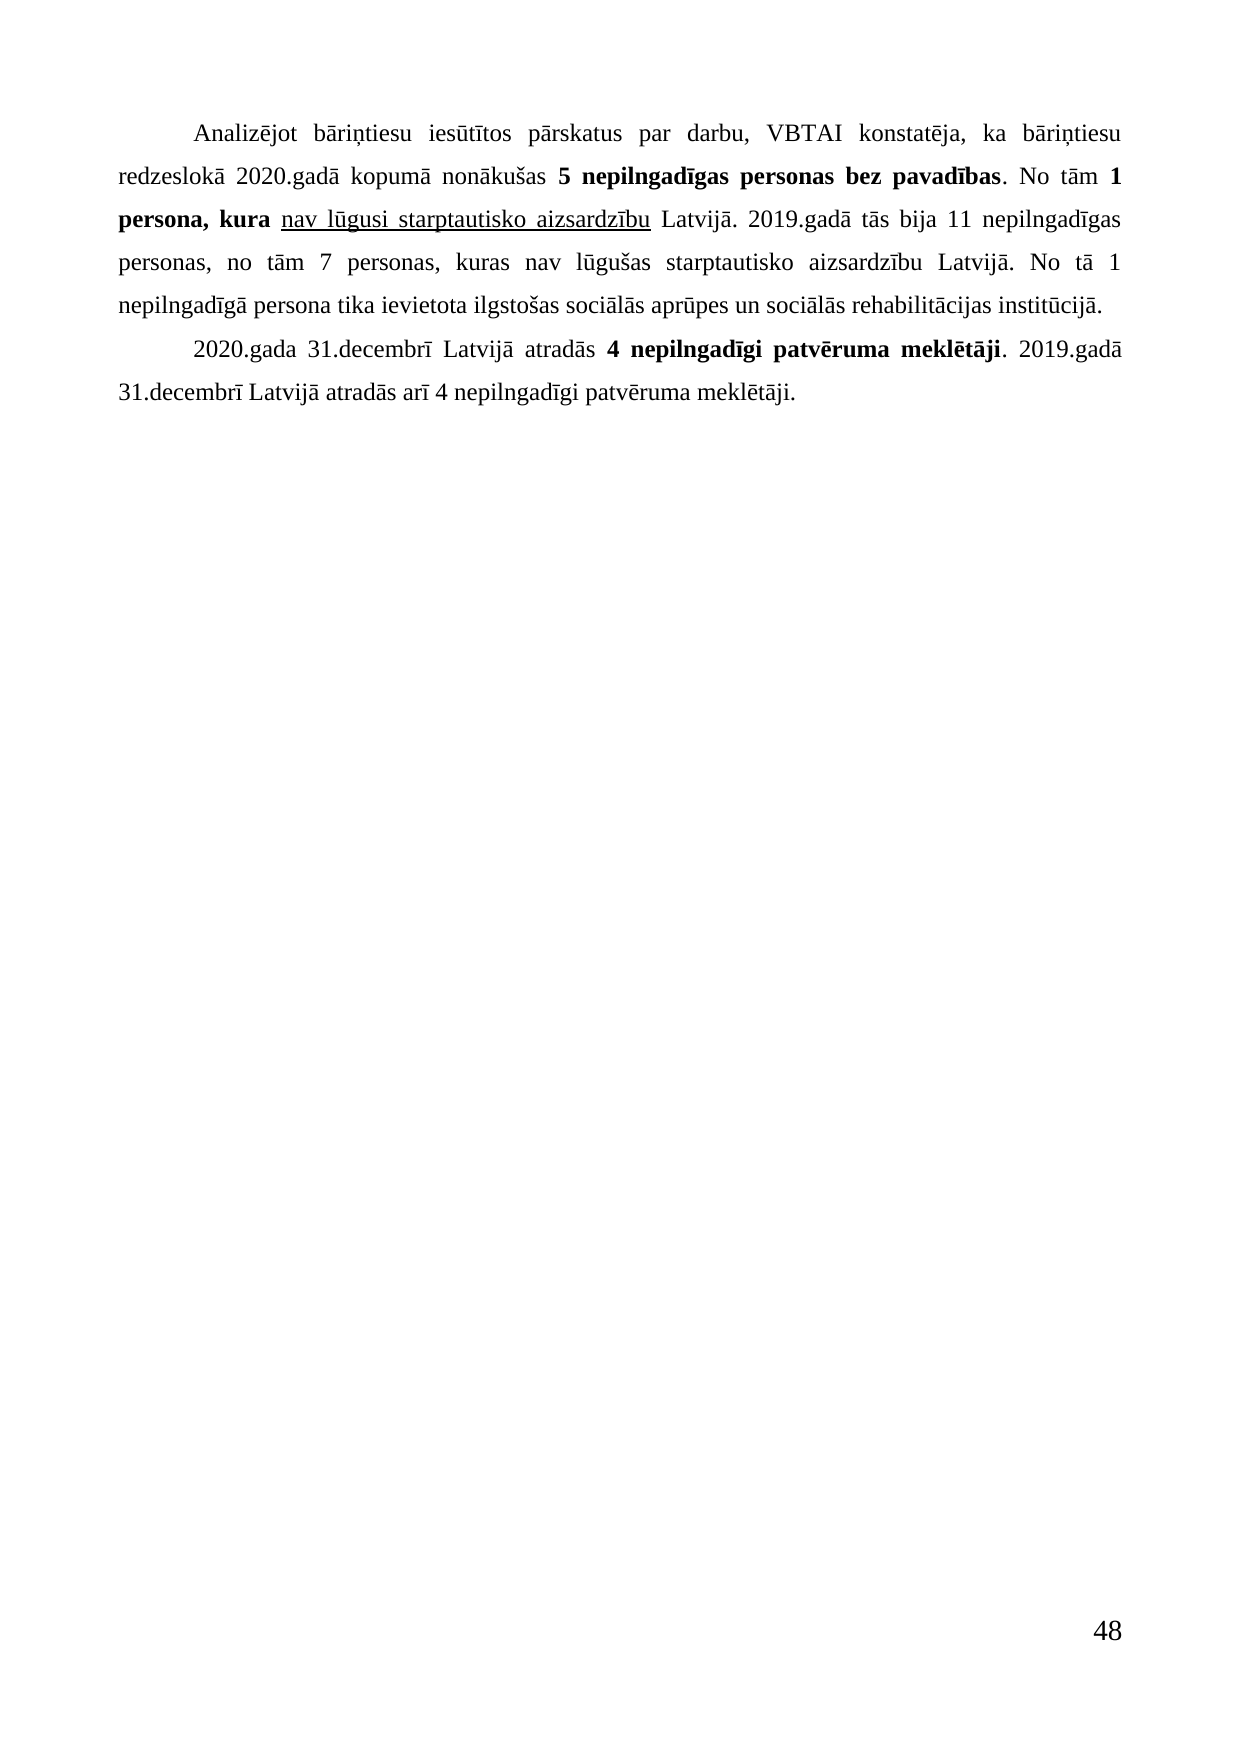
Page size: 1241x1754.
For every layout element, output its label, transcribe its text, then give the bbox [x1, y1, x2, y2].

text 2020.gada 31.decembrī Latvijā atradās 4 nepilngadīgi patvēruma meklētāji. 2019.gadā 31.decembrī Latvijā atradās arī 4 nepilngadīgi patvēruma meklētāji. [118, 334, 1122, 406]
text Analizējot bāriņtiesu iesūtītos pārskatus par darbu, VBTAI konstatēja, ka bāriņtiesu redzeslokā 2020.gadā kopumā nonākušas 5 nepilngadīgas personas bez pavadības. No tām 1 persona, kura nav lūgusi starptautisko aizsardzību Latvijā. 2019.gadā tās bija 11 nepilngadīgas personas, no tām 7 personas, kuras nav lūgušas starptautisko aizsardzību Latvijā. No tā 1 nepilngadīgā persona tika ievietota ilgstošas sociālās aprūpes un sociālās rehabilitācijas institūcijā. [118, 118, 1122, 319]
